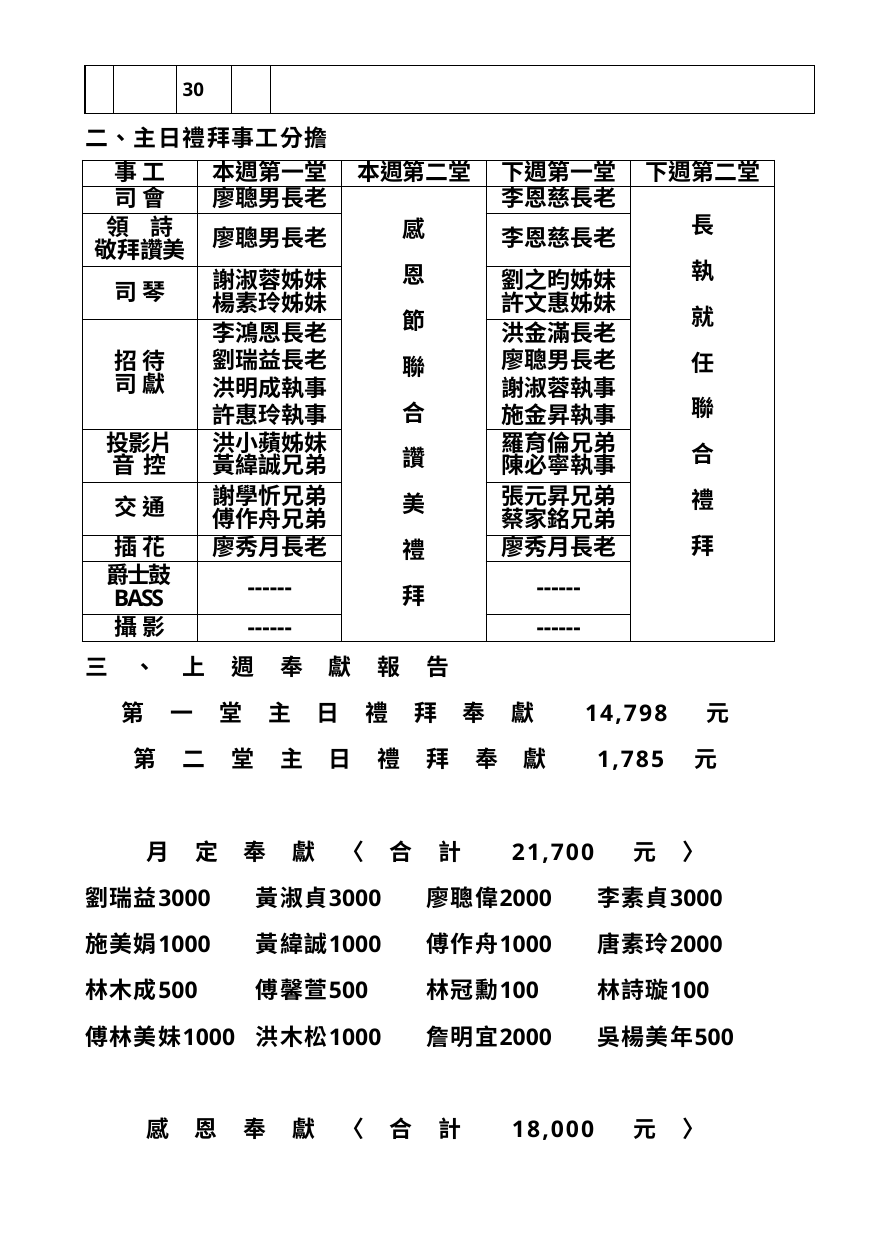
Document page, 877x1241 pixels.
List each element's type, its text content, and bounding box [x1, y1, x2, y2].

table_cell 聖歌隊 [114, 66, 176, 112]
text 三、上週奉獻報告 [85, 642, 792, 688]
table_header 本週第一堂 [198, 161, 341, 186]
text 林木成500 傅馨萱500 林冠勳100 林詩璇100 [85, 966, 792, 1012]
text 月定奉獻〈合計21,700元〉 [85, 827, 792, 873]
table_header 事 工 [83, 161, 197, 186]
table_cell 廖聰男長老 [198, 214, 341, 266]
table_cell 長 執 就 任 聯 合 禮 拜 [631, 187, 774, 641]
table_cell 謝淑蓉姊妹 楊素玲姊妹 [198, 267, 341, 319]
table_cell 攝 影 [83, 615, 197, 641]
text 感恩奉獻〈合計18,000元〉 [85, 1104, 792, 1151]
table_cell 司 會 [83, 187, 197, 213]
table_cell 司 琴 [83, 267, 197, 319]
table_cell ------ [487, 562, 630, 614]
table_cell 張元昇兄弟 蔡家銘兄弟 [487, 483, 630, 535]
text 施美娟1000 黃緯誠1000 傅作舟1000 唐素玲2000 [85, 919, 792, 966]
text 二、主日禮拜事工分擔 [85, 114, 792, 160]
table_cell 廖秀月長老 [198, 536, 341, 561]
table_cell 投影片 音 控 [83, 430, 197, 482]
table_cell 交 通 [83, 483, 197, 535]
text 劉瑞益3000 黃淑貞3000 廖聰偉2000 李素貞3000 [85, 873, 792, 919]
table_cell 感 恩 節 聯 合 讚 美 禮 拜 [342, 187, 486, 641]
table_cell 招 待 司 獻 [83, 320, 197, 428]
table_cell 劉之昀姊妹 許文惠姊妹 [487, 267, 630, 319]
table_cell ------ [487, 615, 630, 641]
table_cell 領 詩 敬拜讚美 [83, 214, 197, 266]
table_header 本週第二堂 [342, 161, 486, 186]
table_cell 洪金滿長老 廖聰男長老 謝淑蓉執事 施金昇執事 [487, 320, 630, 428]
text 第二堂主日禮拜奉獻1,785元 [85, 734, 792, 781]
table_header 下週第一堂 [487, 161, 630, 186]
table_header 下週第二堂 [631, 161, 774, 186]
table_cell 洪小蘋姊妹 黃緯誠兄弟 [198, 430, 341, 482]
table_cell 李鴻恩長老 劉瑞益長老 洪明成執事 許惠玲執事 [198, 320, 341, 428]
table_cell 練 詩 [271, 66, 814, 112]
table_cell 謝學忻兄弟 傅作舟兄弟 [198, 483, 341, 535]
table_cell 爵士鼓 BASS [83, 562, 197, 614]
table_cell ------ [198, 615, 341, 641]
table_cell ------ [198, 562, 341, 614]
table_cell 24 [232, 66, 270, 112]
table_cell 羅育倫兄弟 陳必寧執事 [487, 430, 630, 482]
table_cell 李恩慈長老 [487, 214, 630, 266]
table_cell 19：30 [177, 66, 231, 112]
table_cell 李恩慈長老 [487, 187, 630, 213]
text 傅林美妹1000 洪木松1000 詹明宜2000 吳楊美年500 [85, 1012, 792, 1058]
table_cell 廖聰男長老 [198, 187, 341, 213]
table_cell 廖秀月長老 [487, 536, 630, 561]
text 第一堂主日禮拜奉獻14,798元 [85, 688, 792, 734]
table_cell 插 花 [83, 536, 197, 561]
